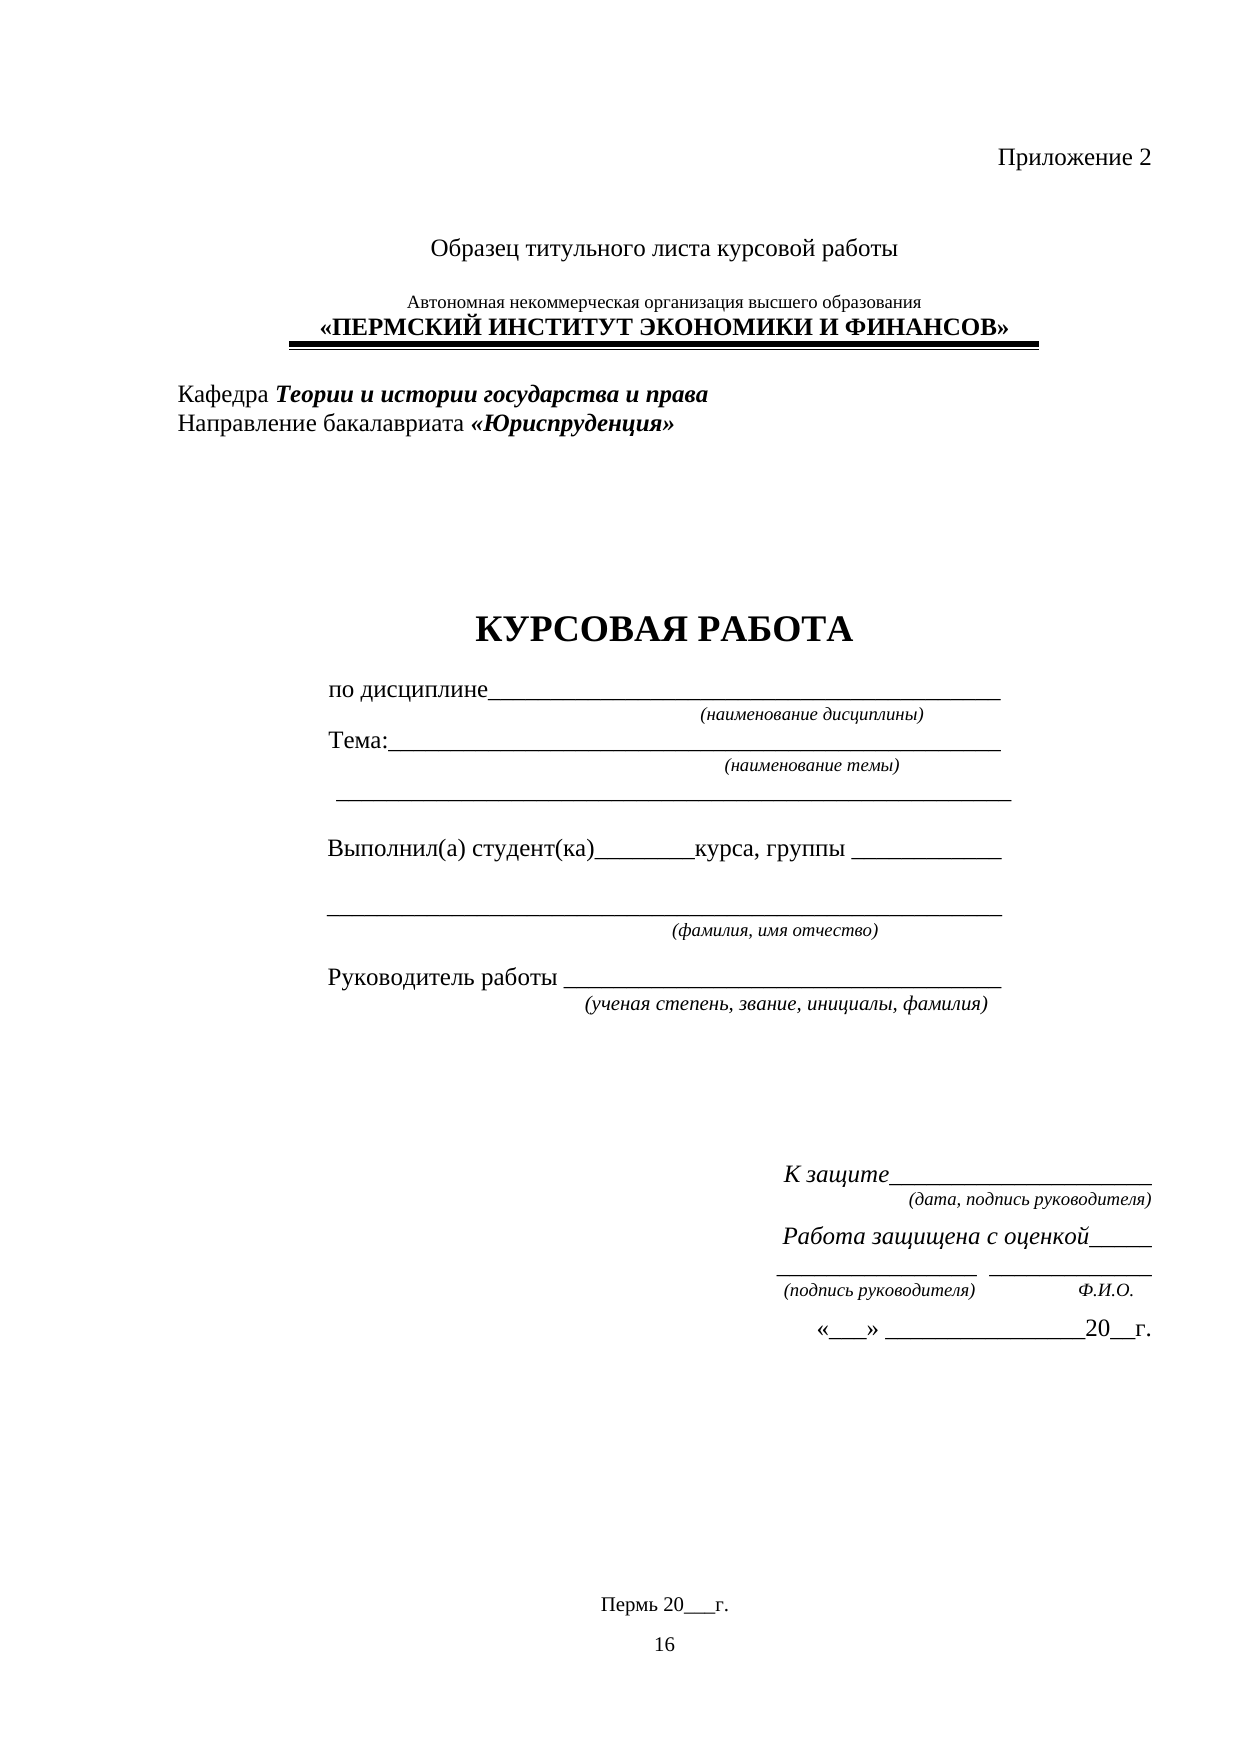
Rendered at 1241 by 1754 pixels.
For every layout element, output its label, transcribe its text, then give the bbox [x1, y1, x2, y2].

text КУРСОВАЯ РАБОТА [177, 606, 1152, 649]
text «___» ________________20__г. [178, 1313, 1152, 1342]
text ______________________________________________________ [177, 890, 1152, 919]
text (наименование дисциплины) [398, 703, 1152, 725]
text Направление бакалавриата «Юриспруденция» [177, 408, 1152, 437]
text Выполнил(а) студент(ка)________курса, группы ____________ [177, 833, 1152, 861]
text Тема:_________________________________________________ [177, 725, 1152, 754]
text Приложение 2 [177, 142, 1152, 171]
text (фамилия, имя отчество) [398, 919, 1152, 941]
text по дисциплине_________________________________________ [177, 674, 1152, 703]
text Работа защищена с оценкой_____ [178, 1221, 1152, 1250]
text (подпись руководителя) Ф.И.О. [178, 1279, 1152, 1301]
text (дата, подпись руководителя) [178, 1187, 1152, 1209]
text Образец титульного листа курсовой работы [177, 233, 1152, 262]
text Кафедра Теории и истории государства и права [177, 379, 1152, 408]
table_header Автономная некоммерческая организация высшего образования «ПЕРМСКИЙ ИНСТИТУТ ЭКОНОМИКИ И ФИНАНСОВ» [289, 291, 1039, 341]
text (ученая степень, звание, инициалы, фамилия) [398, 991, 1152, 1015]
text (наименование темы) [398, 754, 1152, 775]
text Руководитель работы ___________________________________ [177, 962, 1152, 991]
text ______________________________________________________ [177, 775, 1170, 804]
text Пермь 20___г. [178, 1592, 1152, 1616]
text К защите_____________________ [177, 1159, 1152, 1187]
text ________________ _____________ [178, 1250, 1152, 1279]
